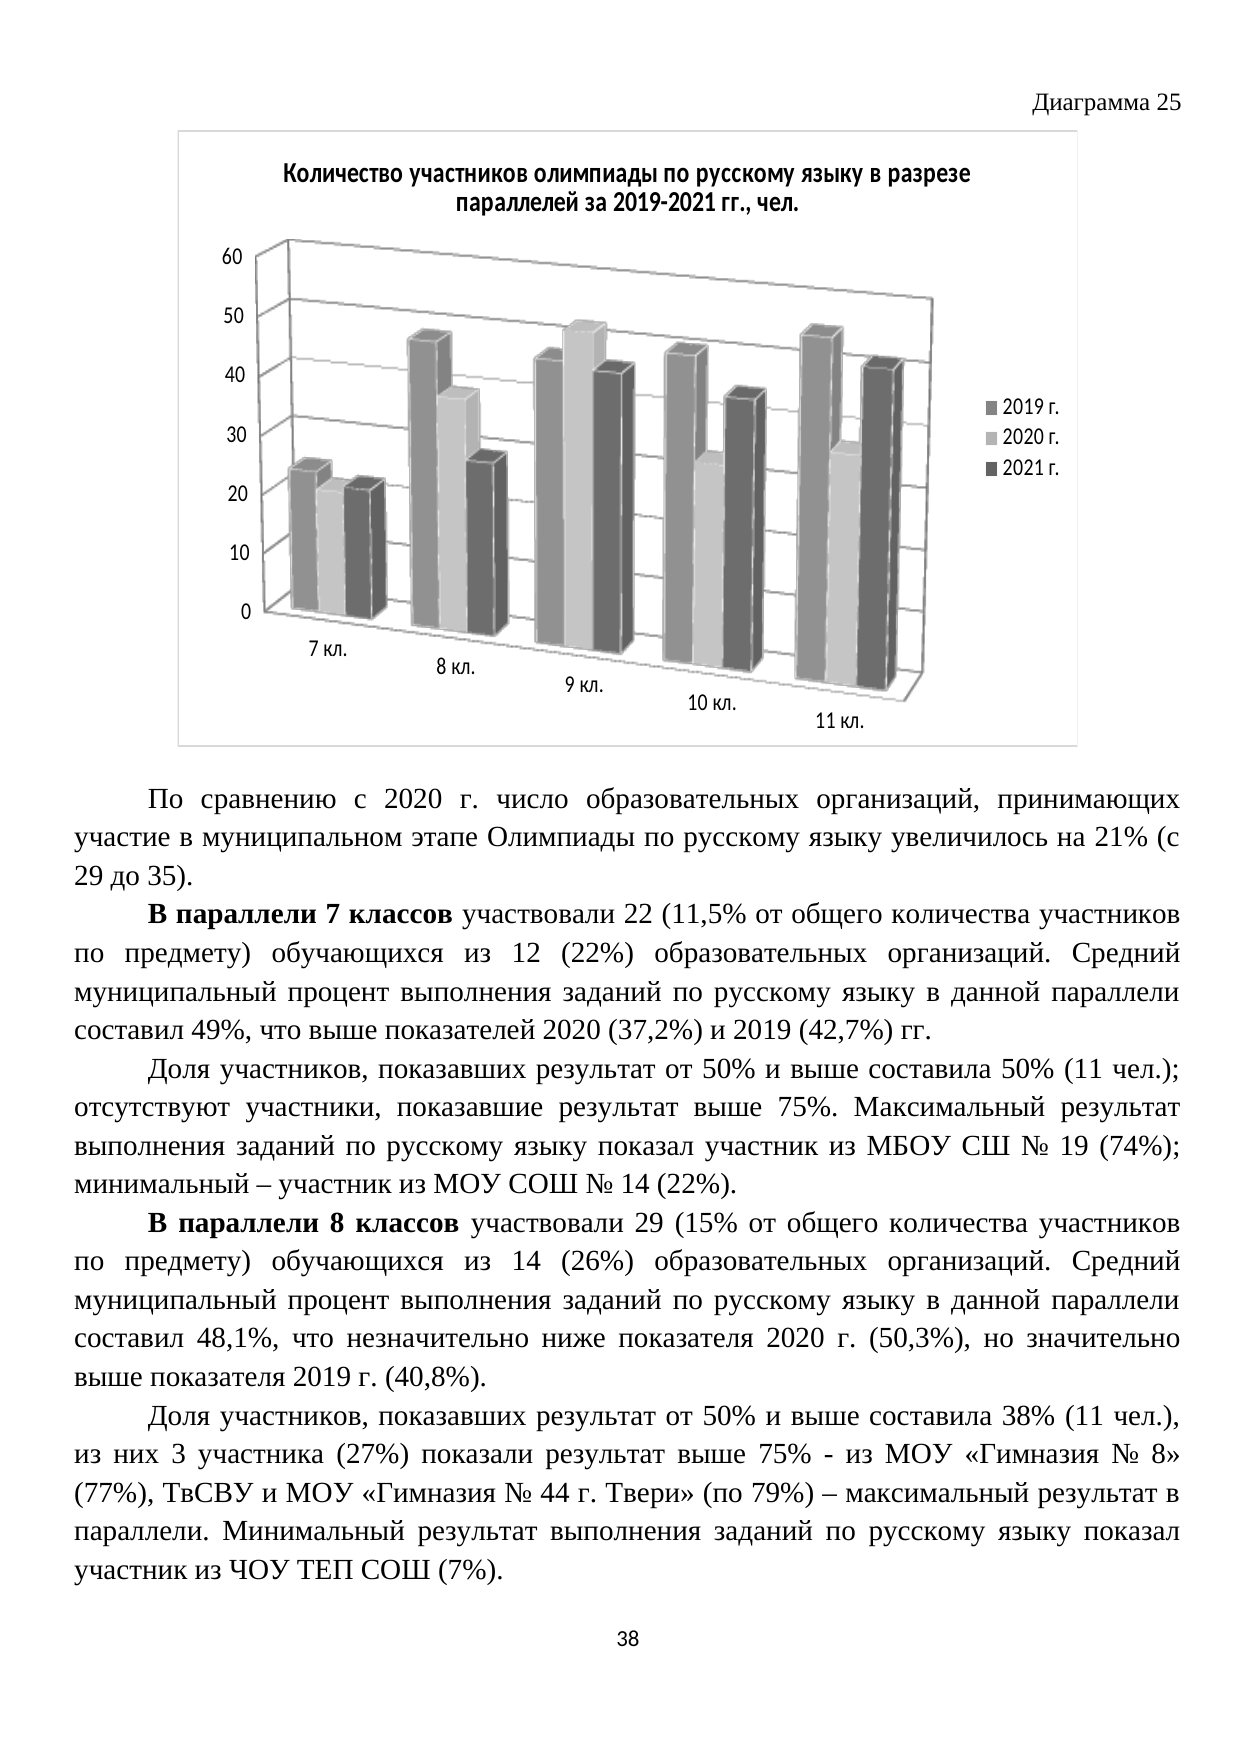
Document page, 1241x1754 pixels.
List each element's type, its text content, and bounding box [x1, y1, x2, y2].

text В параллели 7 классов участвовали 22 (11,5% от общего количества участников по предмету) обучающихся из 12 (22%) образовательных организаций. Средний муниципальный процент выполнения заданий по русскому языку в данной параллели составил 49%, что выше показателей 2020 (37,2%) и 2019 (42,7%) гг. [74, 897, 1181, 1046]
text По сравнению с 2020 г. число образовательных организаций, принимающих участие в муниципальном этапе Олимпиады по русскому языку увеличилось на 21% (с 29 до 35). [74, 781, 1181, 892]
text Доля участников, показавших результат от 50% и выше составила 50% (11 чел.); отсутствуют участники, показавшие результат выше 75%. Максимальный результат выполнения заданий по русскому языку показал участник из МБОУ СШ № 19 (74%); минимальный – участник из МОУ СОШ № 14 (22%). [74, 1051, 1181, 1200]
text В параллели 8 классов участвовали 29 (15% от общего количества участников по предмету) обучающихся из 14 (26%) образовательных организаций. Средний муниципальный процент выполнения заданий по русскому языку в данной параллели составил 48,1%, что незначительно ниже показателя 2020 г. (50,3%), но значительно выше показателя 2019 г. (40,8%). [74, 1205, 1181, 1393]
text Диаграмма 25 [74, 87, 1181, 116]
text Доля участников, показавших результат от 50% и выше составила 38% (11 чел.), из них 3 участника (27%) показали результат выше 75% - из МОУ «Гимназия № 8» (77%), ТвСВУ и МОУ «Гимназия № 44 г. Твери» (по 79%) – максимальный результат в параллели. Минимальный результат выполнения заданий по русскому языку показал участник из ЧОУ ТЕП СОШ (7%). [74, 1398, 1181, 1585]
